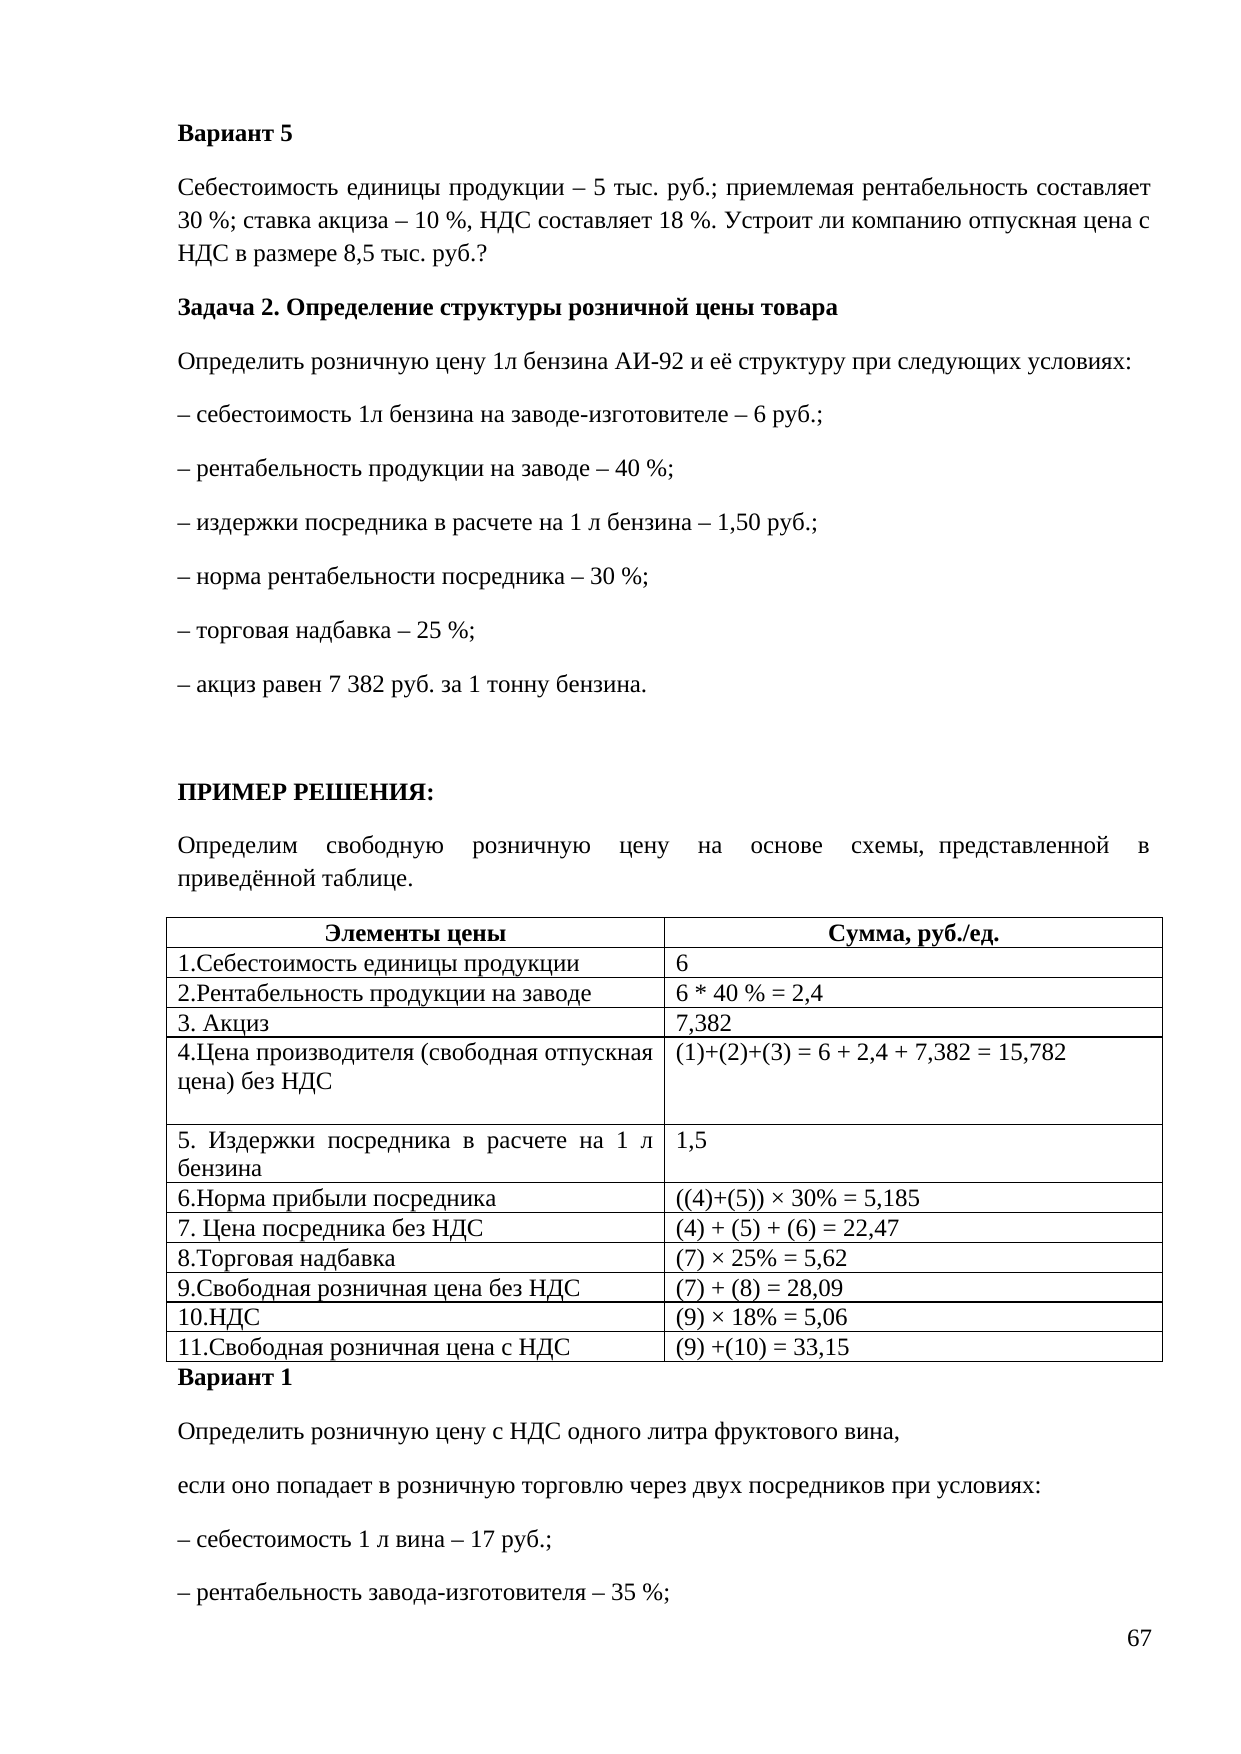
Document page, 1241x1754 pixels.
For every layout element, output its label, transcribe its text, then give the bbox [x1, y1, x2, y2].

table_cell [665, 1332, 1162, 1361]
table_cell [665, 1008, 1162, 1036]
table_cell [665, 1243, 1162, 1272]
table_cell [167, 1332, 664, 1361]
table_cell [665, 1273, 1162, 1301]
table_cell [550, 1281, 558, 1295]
text если оно попадает в розничную торговлю через двух посредников при условиях: [177, 1470, 1152, 1498]
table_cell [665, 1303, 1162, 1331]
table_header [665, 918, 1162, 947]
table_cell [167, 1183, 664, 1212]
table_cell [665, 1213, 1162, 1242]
text ПРИМЕР РЕШЕНИЯ: [177, 777, 1152, 805]
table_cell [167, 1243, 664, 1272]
text – норма рентабельности посредника – 30 %; [177, 561, 1152, 590]
text Определить розничную цену 1л бензина АИ-92 и её структуру при следующих условиях: [177, 346, 1152, 374]
text – себестоимость 1 л вина – 17 руб.; [177, 1524, 1152, 1552]
text – издержки посредника в расчете на 1 л бензина – 1,50 руб.; [177, 507, 1152, 536]
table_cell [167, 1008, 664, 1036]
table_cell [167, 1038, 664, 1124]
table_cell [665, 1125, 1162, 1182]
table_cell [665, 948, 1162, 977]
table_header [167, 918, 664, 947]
text – рентабельность продукции на заводе – 40 %; [177, 453, 1152, 482]
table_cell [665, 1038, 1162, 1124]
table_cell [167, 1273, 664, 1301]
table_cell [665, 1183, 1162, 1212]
text – себестоимость 1л бензина на заводе-изготовителе – 6 руб.; [177, 399, 1152, 428]
text – торговая надбавка – 25 %; [177, 615, 1152, 644]
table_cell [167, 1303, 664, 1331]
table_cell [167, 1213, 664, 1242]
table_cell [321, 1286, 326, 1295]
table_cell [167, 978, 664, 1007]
text Определим свободную розничную цену на основе схемы, представленной в приведённой таблице. [177, 830, 1152, 892]
text Вариант 1 [177, 1362, 1152, 1391]
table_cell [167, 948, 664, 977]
text Вариант 5 [177, 118, 1152, 147]
text Задача 2. Определение структуры розничной цены товара [177, 292, 1152, 321]
text – рентабельность завода-изготовителя – 35 %; [177, 1577, 1152, 1606]
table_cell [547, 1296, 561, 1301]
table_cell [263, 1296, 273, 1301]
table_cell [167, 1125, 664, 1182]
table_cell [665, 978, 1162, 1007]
text Определить розничную цену с НДС одного литра фруктового вина, [177, 1416, 1152, 1445]
text – акциз равен 7 382 руб. за 1 тонну бензина. [177, 669, 1152, 698]
text Себестоимость единицы продукции – 5 тыс. руб.; приемлемая рентабельность составляет 30 %; ставка акциза – 10 %, НДС составляет 18 %. Устроит ли компанию отпускная цена с НДС в размере 8,5 тыс. руб.? [177, 172, 1152, 267]
